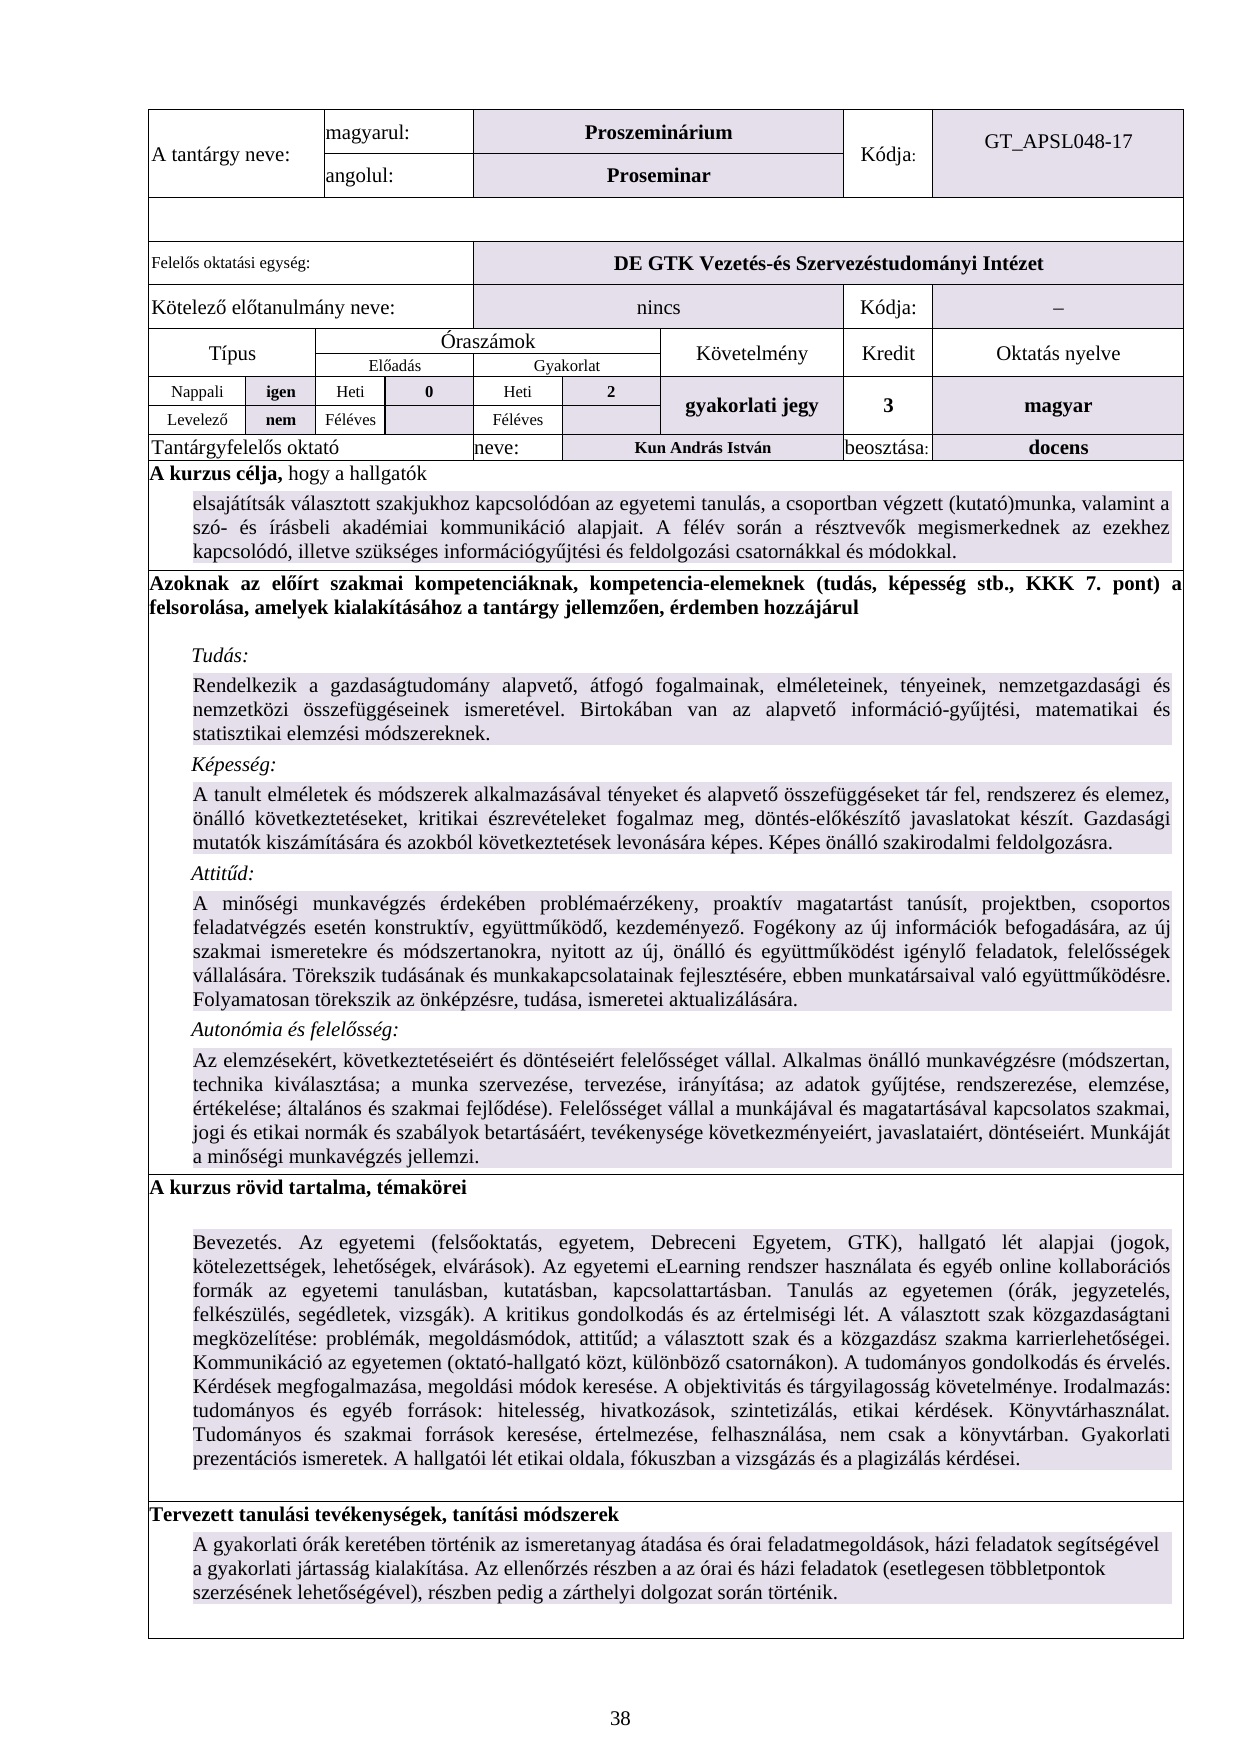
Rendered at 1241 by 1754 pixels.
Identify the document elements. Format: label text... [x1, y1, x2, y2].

table_header GT_APSL048-17 [933, 110, 1183, 197]
table_cell DE GTK Vezetés-és Szervezéstudományi Intézet [474, 242, 1183, 284]
table_cell magyar [933, 377, 1183, 434]
table_cell Kun András István [563, 435, 843, 460]
table_header Kódja: [844, 110, 932, 197]
table_header magyarul: [325, 110, 473, 153]
table_cell Proseminar [474, 154, 843, 197]
table_cell Féléves [316, 406, 384, 434]
table_cell Típus [149, 329, 315, 376]
table_cell Féléves [474, 406, 562, 434]
table_cell docens [933, 435, 1183, 460]
table_cell 2 [563, 377, 660, 405]
table_cell 3 [844, 377, 932, 434]
table_cell Előadás [316, 354, 473, 376]
table_cell beosztása: [844, 435, 932, 460]
table_header A tantárgy neve: [149, 110, 324, 197]
table_cell 0 [386, 377, 473, 405]
table_header Proszeminárium [474, 110, 843, 153]
table_cell angolul: [325, 154, 473, 197]
table_cell Nappali [149, 377, 245, 405]
table_cell Óraszámok [316, 329, 660, 353]
table_cell neve: [474, 435, 562, 460]
table_cell Oktatás nyelve [933, 329, 1183, 376]
table_cell Követelmény [661, 329, 843, 376]
table_cell Tervezett tanulási tevékenységek, tanítási módszerek A gyakorlati órák keretében történik az ismeretanyag átadása és órai feladatmegoldások, házi feladatok segítségével a gyakorlati jártasság kialakítása. Az ellenőrzés részben a az órai és házi feladatok (esetlegesen többletpontok szerzésének lehetőségével), részben pedig a zárthelyi dolgozat során történik. [149, 1502, 1183, 1638]
table_cell igen [246, 377, 315, 405]
table_cell Kódja: [844, 285, 932, 328]
table_cell Heti [474, 377, 562, 405]
table_cell Felelős oktatási egység: [149, 242, 473, 284]
table_cell Kötelező előtanulmány neve: [149, 285, 473, 328]
table_cell – [933, 285, 1183, 328]
table_cell Azoknak az előírt szakmai kompetenciáknak, kompetencia-elemeknek (tudás, képesség stb., KKK 7. pont) a felsorolása, amelyek kialakításához a tantárgy jellemzően, érdemben hozzájárul Tudás: Rendelkezik a gazdaságtudomány alapvető, átfogó fogalmainak, elméleteinek, tényeinek, nemzetgazdasági és nemzetközi összefüggéseinek ismeretével. Birtokában van az alapvető információ-gyűjtési, matematikai és statisztikai elemzési módszereknek. Képesség: A tanult elméletek és módszerek alkalmazásával tényeket és alapvető összefüggéseket tár fel, rendszerez és elemez, önálló következtetéseket, kritikai észrevételeket fogalmaz meg, döntés-előkészítő javaslatokat készít. Gazdasági mutatók kiszámítására és azokból következtetések levonására képes. Képes önálló szakirodalmi feldolgozásra. Attitűd: A minőségi munkavégzés érdekében problémaérzékeny, proaktív magatartást tanúsít, projektben, csoportos feladatvégzés esetén konstruktív, együttműködő, kezdeményező. Fogékony az új információk befogadására, az új szakmai ismeretekre és módszertanokra, nyitott az új, önálló és együttműködést igénylő feladatok, felelősségek vállalására. Törekszik tudásának és munkakapcsolatainak fejlesztésére, ebben munkatársaival való együttműködésre. Folyamatosan törekszik az önképzésre, tudása, ismeretei aktualizálására. Autonómia és felelősség: Az elemzésekért, következtetéseiért és döntéseiért felelősséget vállal. Alkalmas önálló munkavégzésre (módszertan, technika kiválasztása; a munka szervezése, tervezése, irányítása; az adatok gyűjtése, rendszerezése, elemzése, értékelése; általános és szakmai fejlődése). Felelősséget vállal a munkájával és magatartásával kapcsolatos szakmai, jogi és etikai normák és szabályok betartásáért, tevékenysége következményeiért, javaslataiért, döntéseiért. Munkáját a minőségi munkavégzés jellemzi. [149, 571, 1183, 1174]
table_cell gyakorlati jegy [661, 377, 843, 434]
table_cell Levelező [149, 406, 245, 434]
table_cell [149, 198, 1183, 241]
table_cell [386, 406, 473, 434]
table_cell nem [246, 406, 315, 434]
table_cell Kredit [844, 329, 932, 376]
table_cell Heti [316, 377, 384, 405]
table_cell nincs [474, 285, 843, 328]
table_cell Gyakorlat [474, 354, 660, 376]
table_cell A kurzus rövid tartalma, témakörei Bevezetés. Az egyetemi (felsőoktatás, egyetem, Debreceni Egyetem, GTK), hallgató lét alapjai (jogok, kötelezettségek, lehetőségek, elvárások). Az egyetemi eLearning rendszer használata és egyéb online kollaborációs formák az egyetemi tanulásban, kutatásban, kapcsolattartásban. Tanulás az egyetemen (órák, jegyzetelés, felkészülés, segédletek, vizsgák). A kritikus gondolkodás és az értelmiségi lét. A választott szak közgazdaságtani megközelítése: problémák, megoldásmódok, attitűd; a választott szak és a közgazdász szakma karrierlehetőségei. Kommunikáció az egyetemen (oktató-hallgató közt, különböző csatornákon). A tudományos gondolkodás és érvelés. Kérdések megfogalmazása, megoldási módok keresése. A objektivitás és tárgyilagosság követelménye. Irodalmazás: tudományos és egyéb források: hitelesség, hivatkozások, szintetizálás, etikai kérdések. Könyvtárhasználat. Tudományos és szakmai források keresése, értelmezése, felhasználása, nem csak a könyvtárban. Gyakorlati prezentációs ismeretek. A hallgatói lét etikai oldala, fókuszban a vizsgázás és a plagizálás kérdései. [149, 1175, 1183, 1501]
table_cell [563, 406, 660, 434]
table_cell Tantárgyfelelős oktató [149, 435, 473, 460]
table_cell A kurzus célja, hogy a hallgatók elsajátítsák választott szakjukhoz kapcsolódóan az egyetemi tanulás, a csoportban végzett (kutató)munka, valamint a szó- és írásbeli akadémiai kommunikáció alapjait. A félév során a résztvevők megismerkednek az ezekhez kapcsolódó, illetve szükséges információgyűjtési és feldolgozási csatornákkal és módokkal. [149, 461, 1183, 570]
